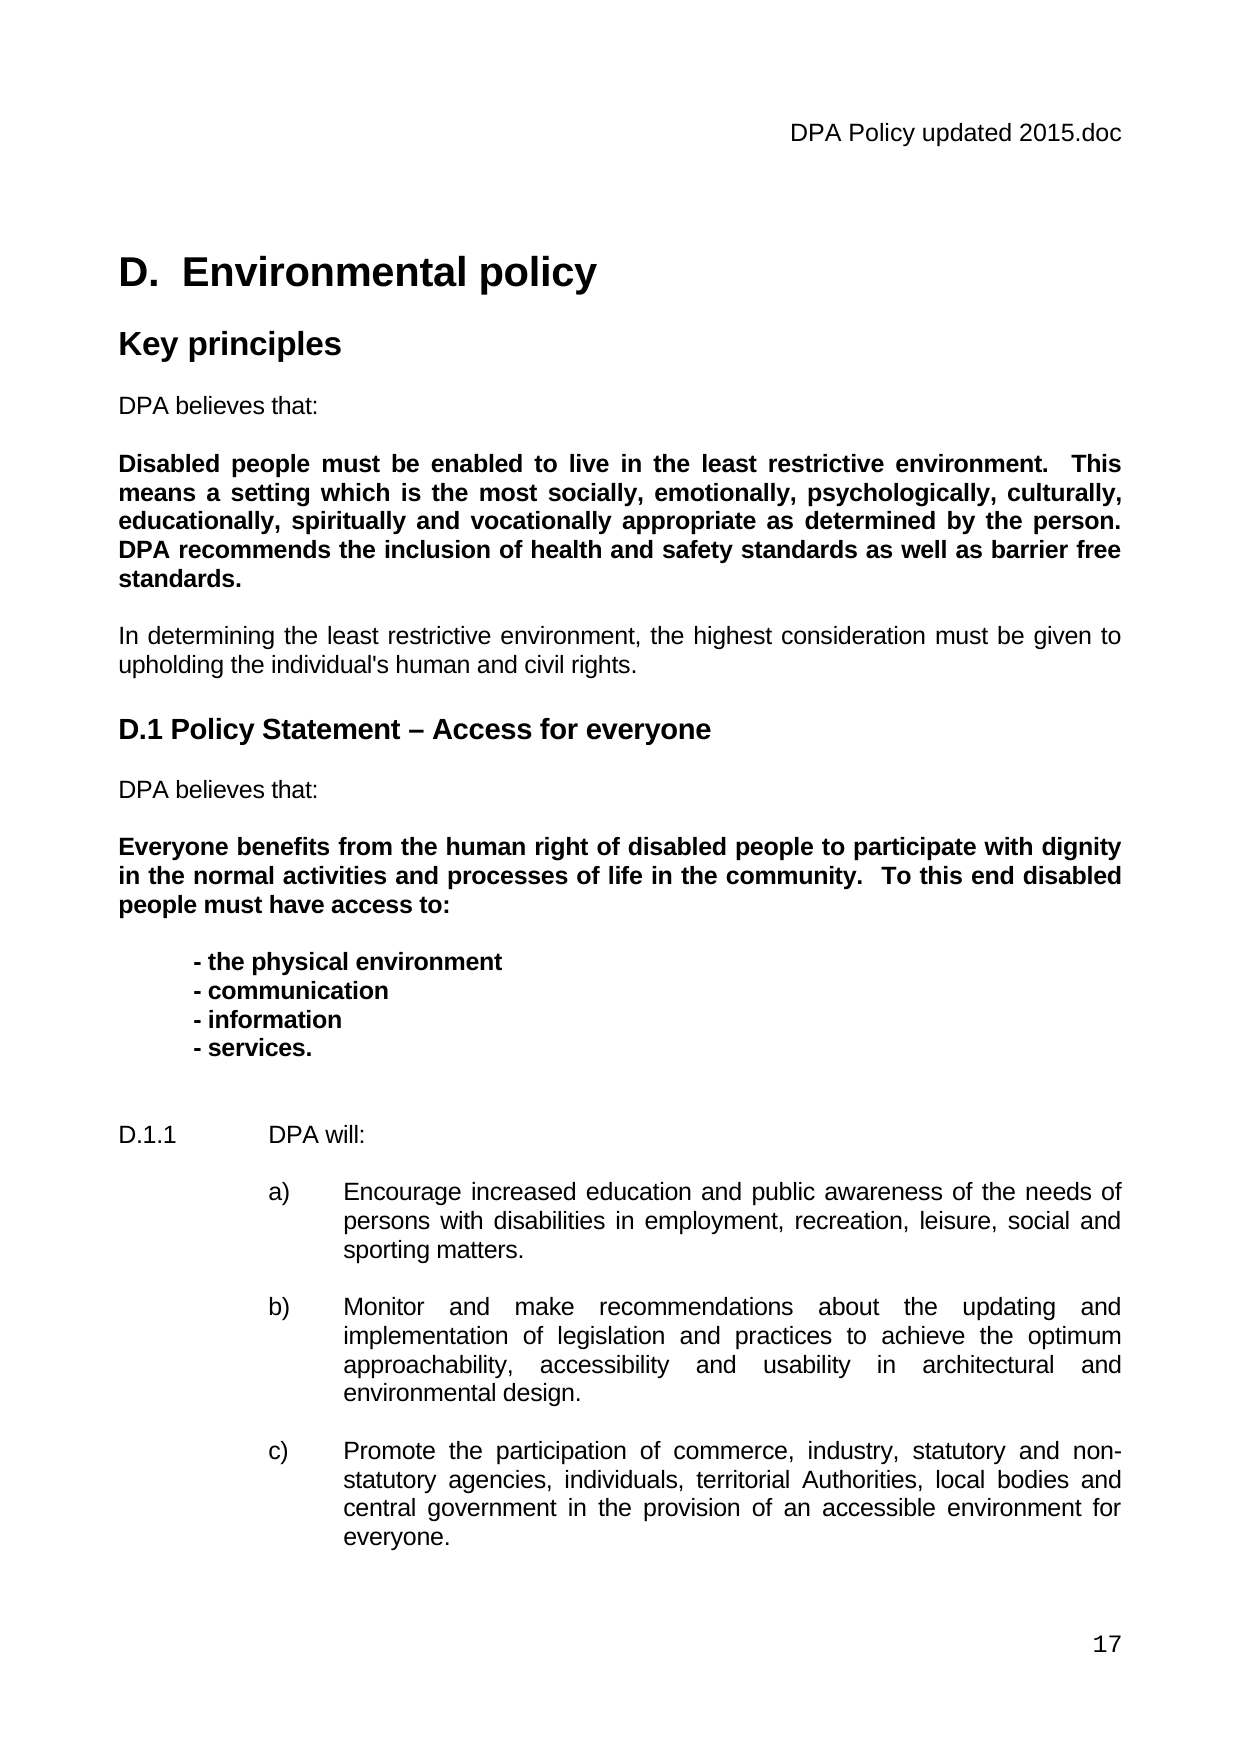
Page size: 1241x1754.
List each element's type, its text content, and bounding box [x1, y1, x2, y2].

text D. Environmental policy [118, 247, 1122, 295]
text D.1 Policy Statement – Access for everyone [118, 712, 1122, 746]
text - the physical environment [118, 947, 1122, 976]
text D.1.1 DPA will: [118, 1120, 1122, 1148]
text a) Encourage increased education and public awareness of the needs of persons with disabilities in employment, recreation, leisure, social and sporting matters. [118, 1177, 1122, 1263]
text Disabled people must be enabled to live in the least restrictive environment. This means a setting which is the most socially, emotionally, psychologically, culturally, educationally, spiritually and vocationally appropriate as determined by the person. DPA recommends the inclusion of health and safety standards as well as barrier free standards. [118, 449, 1122, 593]
text - information [118, 1005, 1122, 1033]
text DPA believes that: [118, 391, 1122, 420]
text In determining the least restrictive environment, the highest consideration must be given to upholding the individual's human and civil rights. [118, 621, 1122, 679]
text DPA believes that: [118, 775, 1122, 803]
text c) Promote the participation of commerce, industry, statutory and non-statutory agencies, individuals, territorial Authorities, local bodies and central government in the provision of an accessible environment for everyone. [118, 1436, 1122, 1551]
text - communication [118, 976, 1122, 1005]
text - services. [118, 1033, 1122, 1062]
text Everyone benefits from the human right of disabled people to participate with dignity in the normal activities and processes of life in the community. To this end disabled people must have access to: [118, 832, 1122, 918]
text Key principles [118, 324, 1122, 363]
text b) Monitor and make recommendations about the updating and implementation of legislation and practices to achieve the optimum approachability, accessibility and usability in architectural and environmental design. [118, 1292, 1122, 1407]
